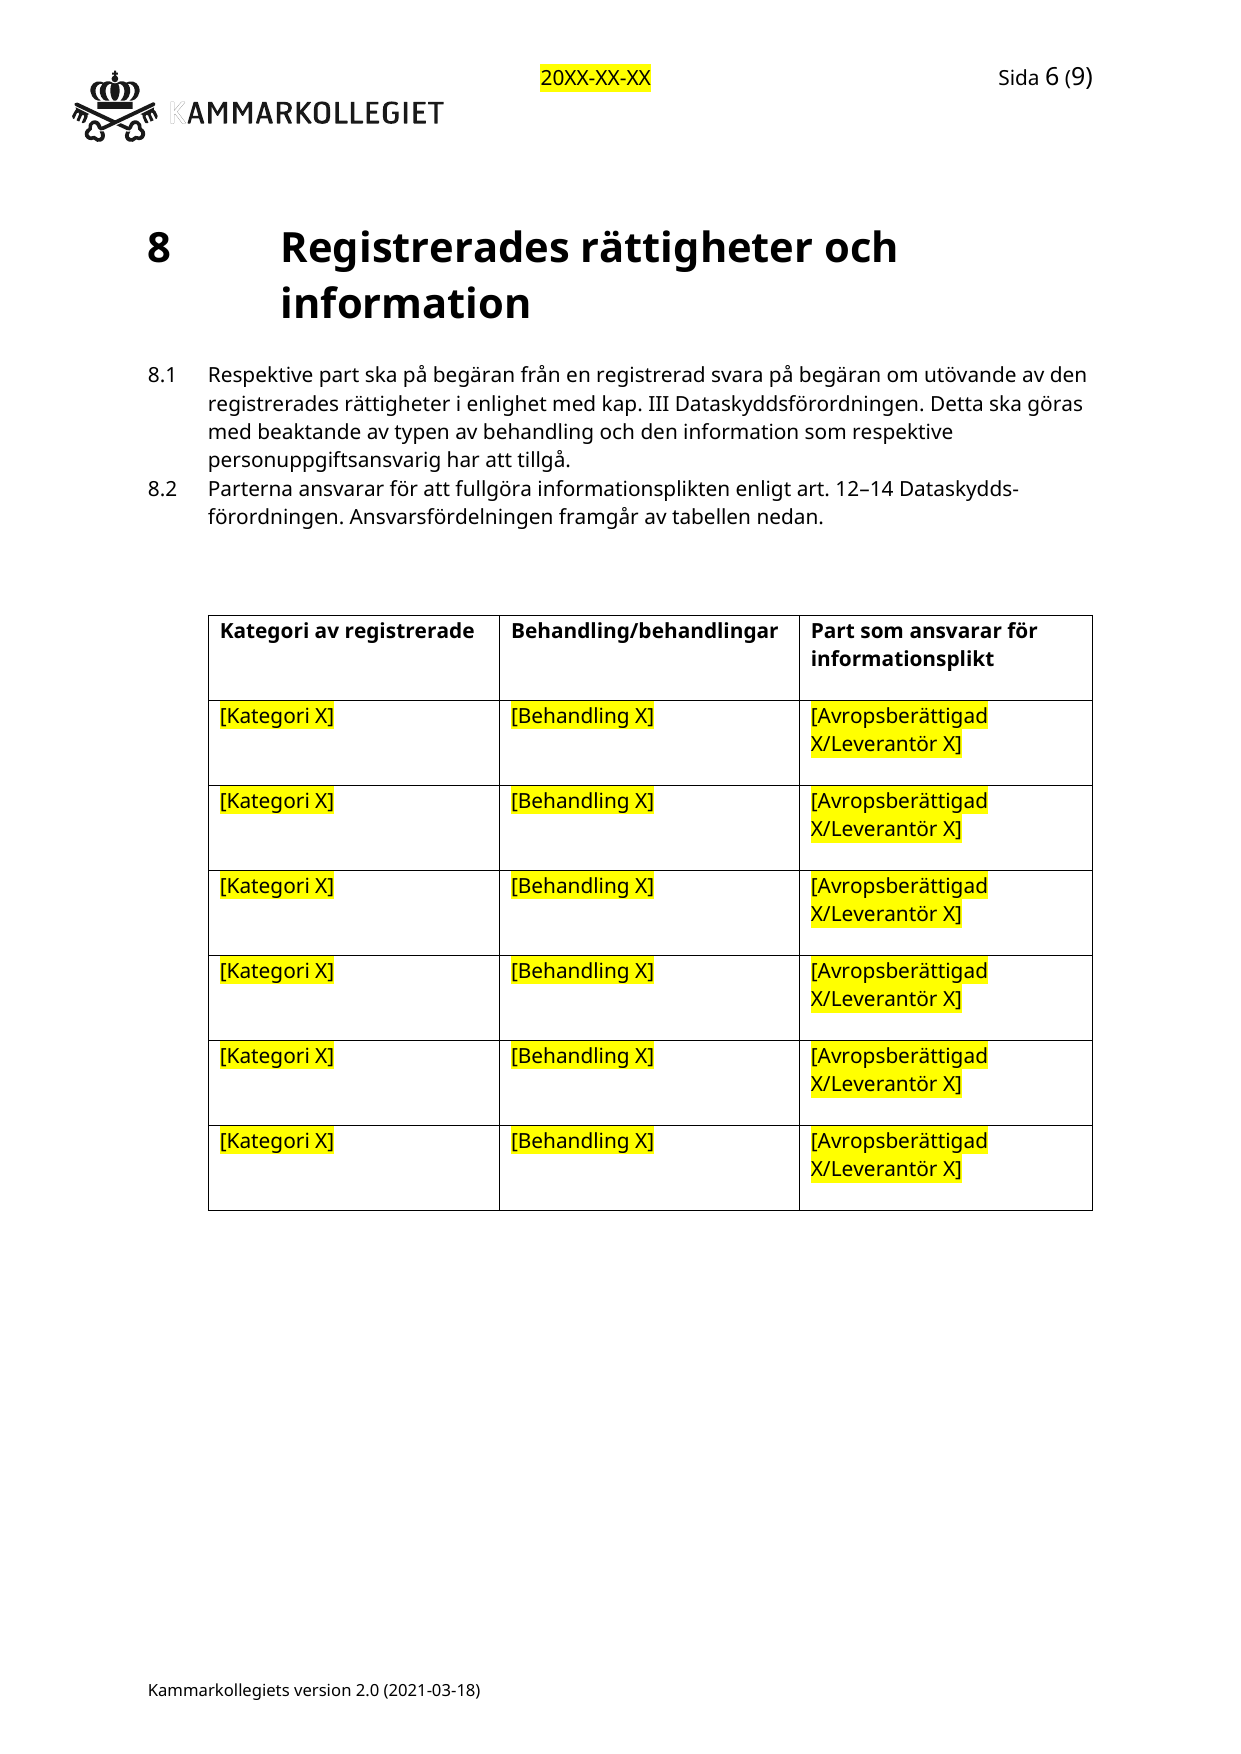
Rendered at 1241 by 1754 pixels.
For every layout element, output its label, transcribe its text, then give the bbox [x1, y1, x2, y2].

table_cell [Avropsberättigad X/Leverantör X] [800, 701, 1092, 785]
table_cell [Avropsberättigad X/Leverantör X] [800, 786, 1092, 870]
table_cell [Behandling X] [500, 956, 799, 1040]
table_cell [Kategori X] [209, 871, 499, 955]
table_cell [Behandling X] [500, 701, 799, 785]
table_cell [Behandling X] [500, 1126, 799, 1210]
table_cell [Kategori X] [209, 701, 499, 785]
table_cell [Kategori X] [209, 786, 499, 870]
table_cell [Kategori X] [209, 956, 499, 1040]
table_cell [Avropsberättigad X/Leverantör X] [800, 871, 1092, 955]
table_cell [Kategori X] [209, 1126, 499, 1210]
subtitle Parterna ansvarar för att fullgöra informationsplikten enligt art. 12–14 Dataskydds-förordningen. Ansvarsfördelningen framgår av tabellen nedan. [148, 474, 1092, 531]
subtitle Respektive part ska på begäran från en registrerad svara på begäran om utövande av den registrerades rättigheter i enlighet med kap. III Dataskyddsförordningen. Detta ska göras med beaktande av typen av behandling och den information som respektive personuppgiftsansvarig har att tillgå. [148, 360, 1092, 474]
table_header Kategori av registrerade [209, 616, 499, 700]
table_cell [Kategori X] [209, 1041, 499, 1125]
table_cell [Avropsberättigad X/Leverantör X] [800, 1126, 1092, 1210]
table_cell [Avropsberättigad X/Leverantör X] [800, 1041, 1092, 1125]
subtitle Registrerades rättigheter och information [148, 217, 1092, 331]
table_cell [Behandling X] [500, 871, 799, 955]
table_header Behandling/behandlingar [500, 616, 799, 700]
table_header Part som ansvarar för informationsplikt [800, 616, 1092, 700]
table_cell [Behandling X] [500, 1041, 799, 1125]
table_cell [Behandling X] [500, 786, 799, 870]
table_cell [Avropsberättigad X/Leverantör X] [800, 956, 1092, 1040]
